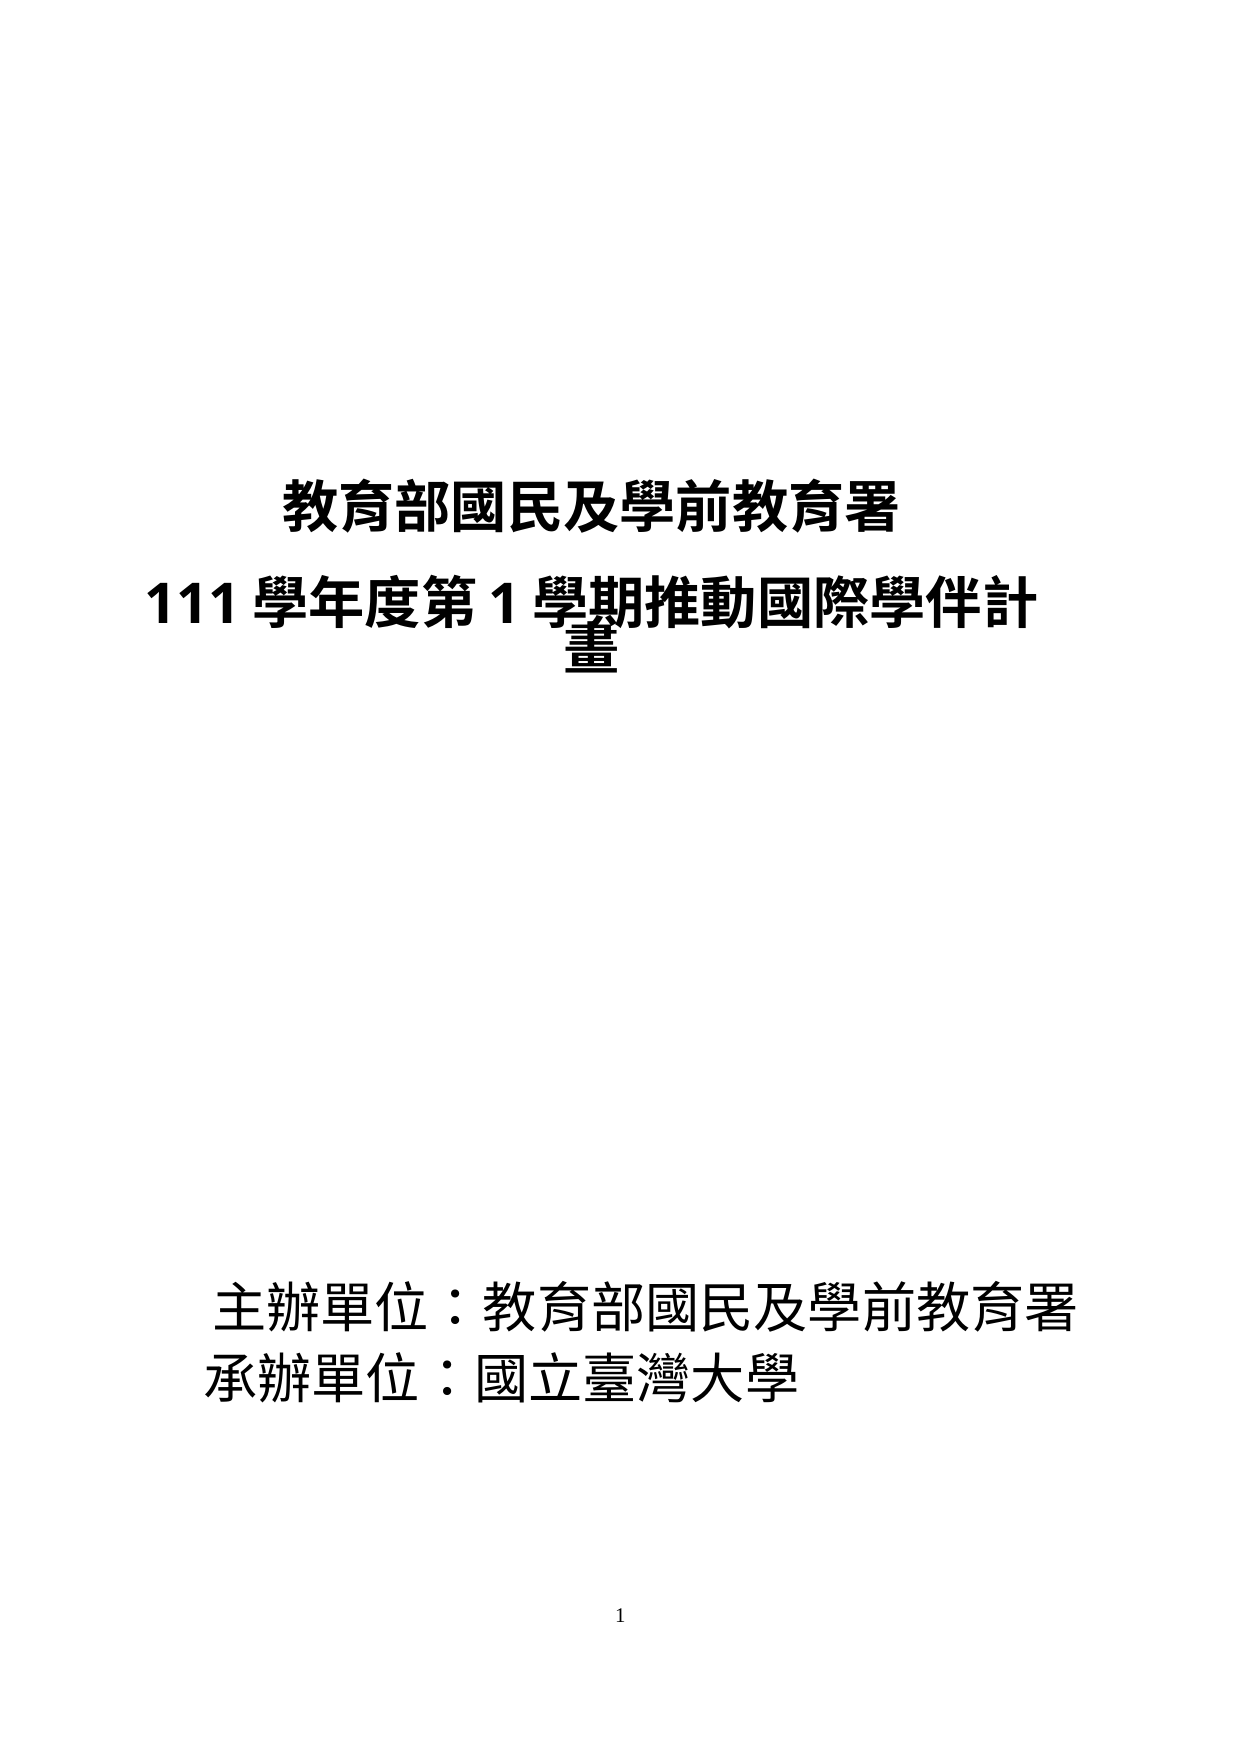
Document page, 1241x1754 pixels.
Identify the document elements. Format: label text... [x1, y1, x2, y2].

text 主辦單位：教育部國民及學前教育署 [180, 1291, 1110, 1337]
text 111學年度第1學期推動國際學伴計畫 [130, 587, 1052, 679]
text 承辦單位：國立臺灣大學 [189, 1362, 1110, 1408]
text 教育部國民及學前教育署 [130, 491, 1052, 537]
